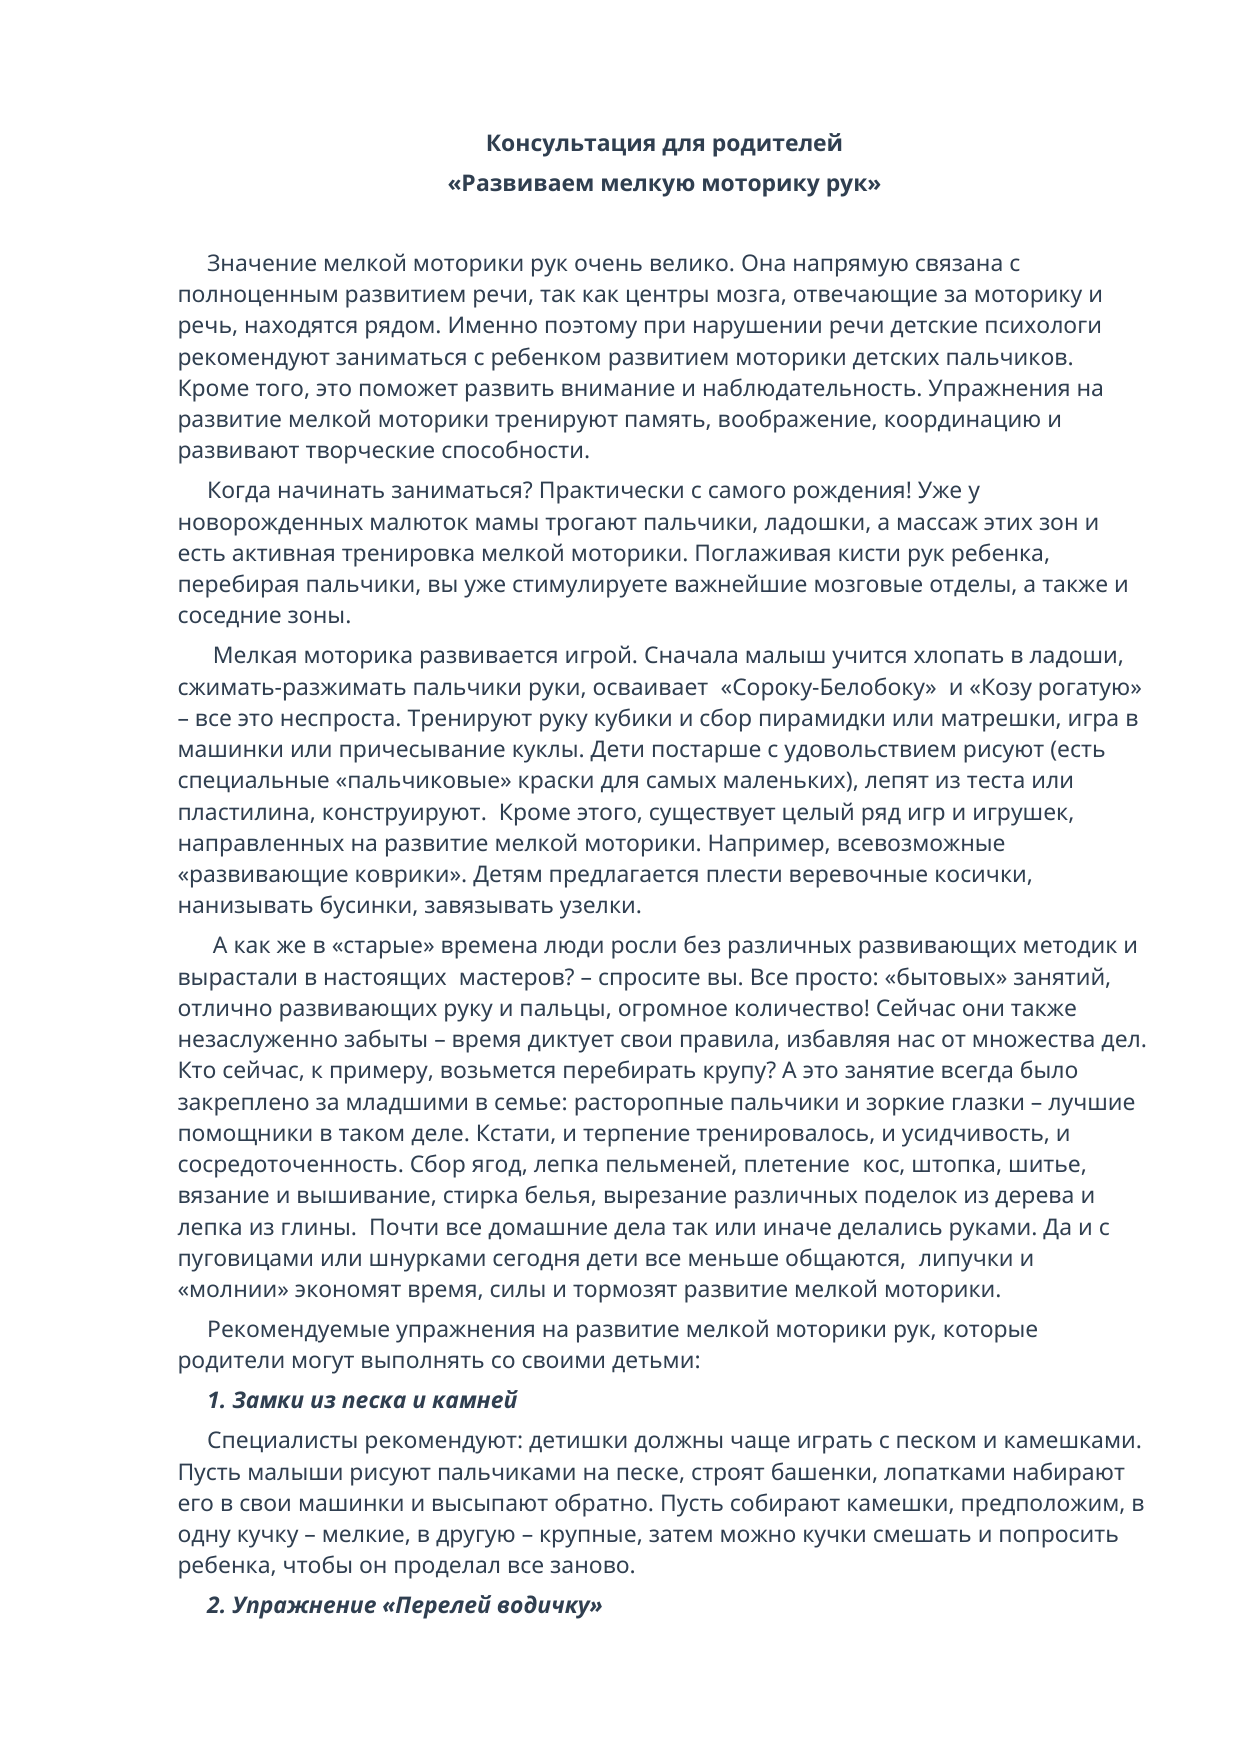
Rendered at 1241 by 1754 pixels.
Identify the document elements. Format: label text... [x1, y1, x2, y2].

text 2. Упражнение «Перелей водичку» [177, 1589, 1152, 1621]
text «Развиваем мелкую моторику рук» [177, 167, 1152, 198]
text Значение мелкой моторики рук очень велико. Она напрямую связана с полноценным развитием речи, так как центры мозга, отвечающие за моторику и речь, находятся рядом. Именно поэтому при нарушении речи детские психологи рекомендуют заниматься с ребенком развитием моторики детских пальчиков. Кроме того, это поможет развить внимание и наблюдательность. Упражнения на развитие мелкой моторики тренируют память, воображение, координацию и развивают творческие способности. [177, 247, 1152, 466]
text Когда начинать заниматься? Практически с самого рождения! Уже у новорожденных малюток мамы трогают пальчики, ладошки, а массаж этих зон и есть активная тренировка мелкой моторики. Поглаживая кисти рук ребенка, перебирая пальчики, вы уже стимулируете важнейшие мозговые отделы, а также и соседние зоны. [177, 474, 1152, 631]
text Рекомендуемые упражнения на развитие мелкой моторики рук, которые родители могут выполнять со своими детьми: [177, 1313, 1152, 1376]
text Мелкая моторика развивается игрой. Сначала малыш учится хлопать в ладоши, сжимать-разжимать пальчики руки, осваивает «Сороку-Белобоку» и «Козу рогатую» – все это неспроста. Тренируют руку кубики и сбор пирамидки или матрешки, игра в машинки или причесывание куклы. Дети постарше с удовольствием рисуют (есть специальные «пальчиковые» краски для самых маленьких), лепят из теста или пластилина, конструируют. Кроме этого, существует целый ряд игр и игрушек, направленных на развитие мелкой моторики. Например, всевозможные «развивающие коврики». Детям предлагается плести веревочные косички, нанизывать бусинки, завязывать узелки. [177, 639, 1152, 921]
text Специалисты рекомендуют: детишки должны чаще играть с песком и камешками. Пусть малыши рисуют пальчиками на песке, строят башенки, лопатками набирают его в свои машинки и высыпают обратно. Пусть собирают камешки, предположим, в одну кучку – мелкие, в другую – крупные, затем можно кучки смешать и попросить ребенка, чтобы он проделал все заново. [177, 1424, 1152, 1581]
text 1. Замки из песка и камней [177, 1384, 1152, 1416]
text Консультация для родителей [177, 127, 1152, 158]
text А как же в «старые» времена люди росли без различных развивающих методик и вырастали в настоящих мастеров? – спросите вы. Все просто: «бытовых» занятий, отлично развивающих руку и пальцы, огромное количество! Сейчас они также незаслуженно забыты – время диктует свои правила, избавляя нас от множества дел. Кто сейчас, к примеру, возьмется перебирать крупу? А это занятие всегда было закреплено за младшими в семье: расторопные пальчики и зоркие глазки – лучшие помощники в таком деле. Кстати, и терпение тренировалось, и усидчивость, и сосредоточенность. Сбор ягод, лепка пельменей, плетение кос, штопка, шитье, вязание и вышивание, стирка белья, вырезание различных поделок из дерева и лепка из глины. Почти все домашние дела так или иначе делались руками. Да и с пуговицами или шнурками сегодня дети все меньше общаются, липучки и «молнии» экономят время, силы и тормозят развитие мелкой моторики. [177, 929, 1152, 1304]
